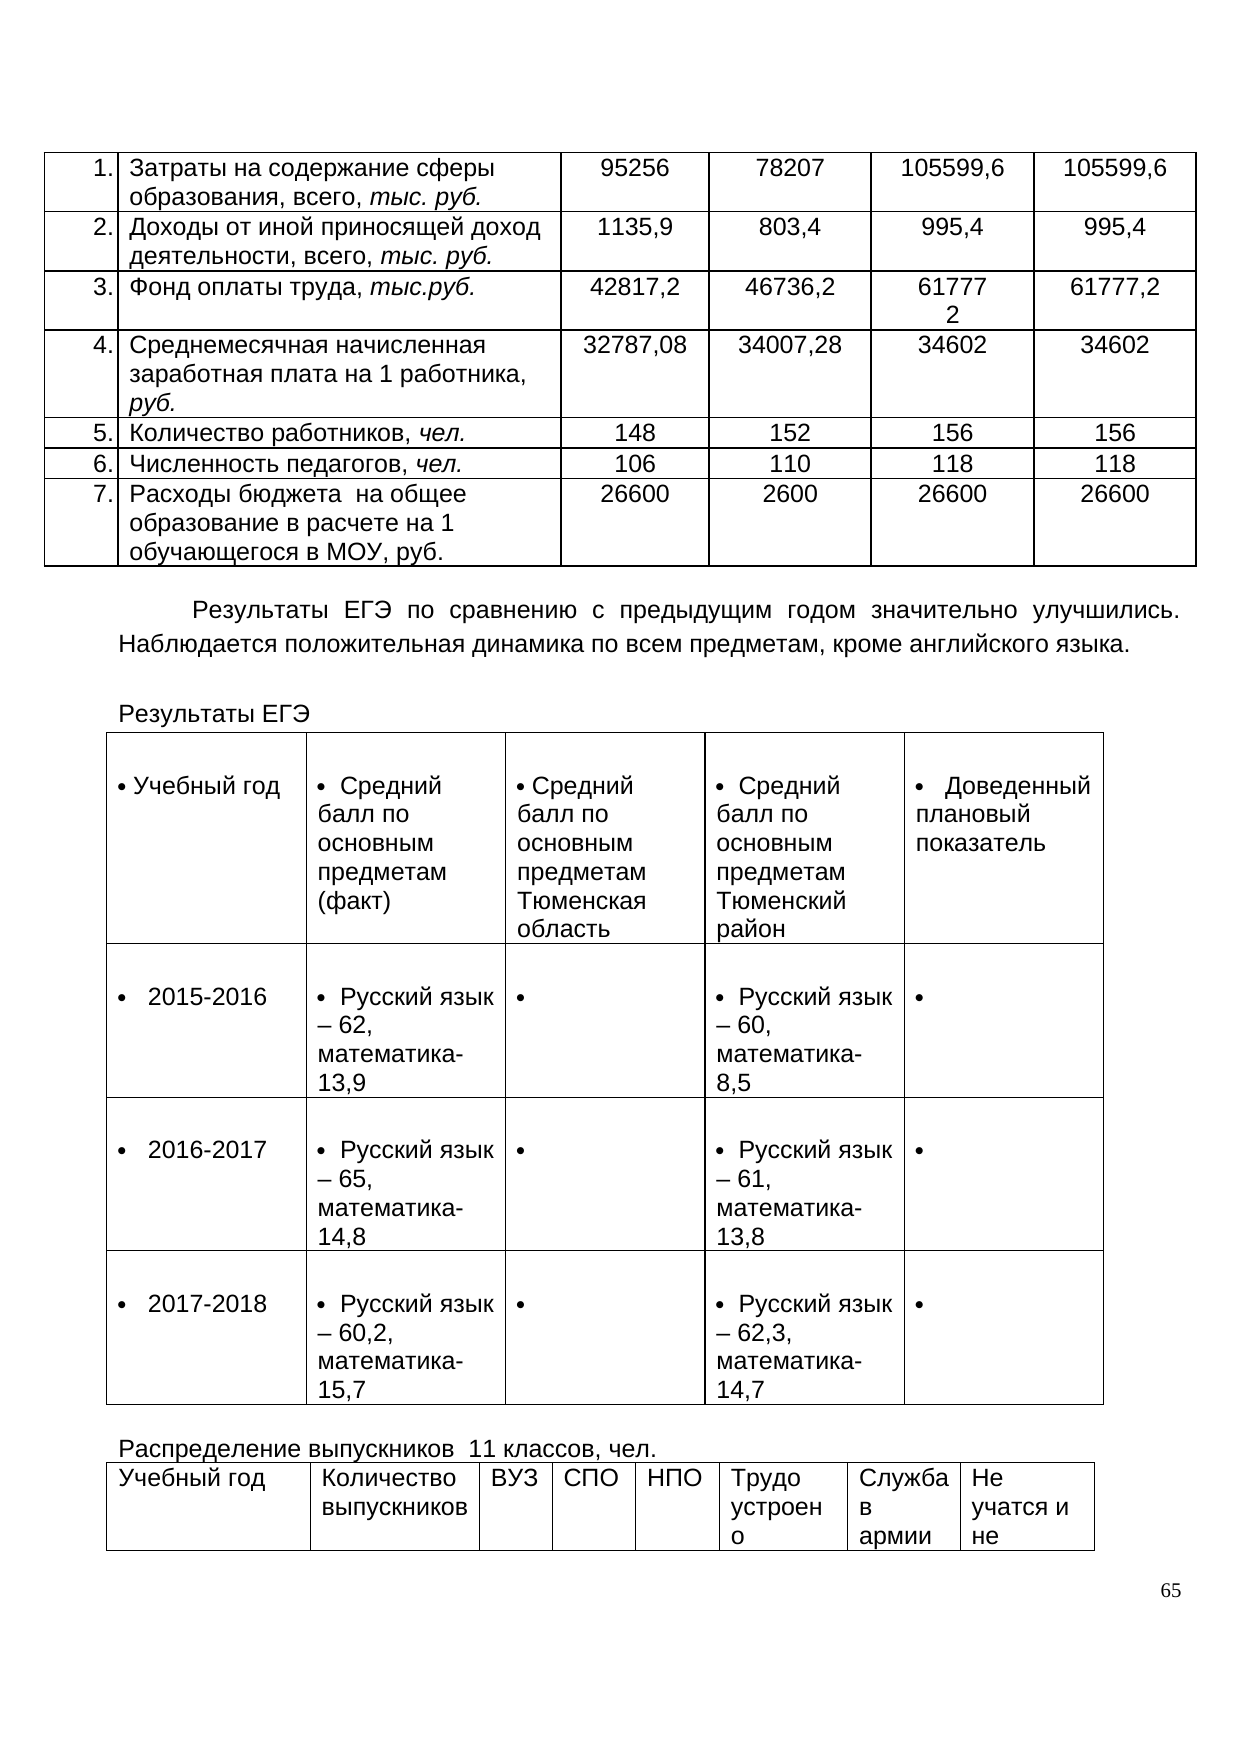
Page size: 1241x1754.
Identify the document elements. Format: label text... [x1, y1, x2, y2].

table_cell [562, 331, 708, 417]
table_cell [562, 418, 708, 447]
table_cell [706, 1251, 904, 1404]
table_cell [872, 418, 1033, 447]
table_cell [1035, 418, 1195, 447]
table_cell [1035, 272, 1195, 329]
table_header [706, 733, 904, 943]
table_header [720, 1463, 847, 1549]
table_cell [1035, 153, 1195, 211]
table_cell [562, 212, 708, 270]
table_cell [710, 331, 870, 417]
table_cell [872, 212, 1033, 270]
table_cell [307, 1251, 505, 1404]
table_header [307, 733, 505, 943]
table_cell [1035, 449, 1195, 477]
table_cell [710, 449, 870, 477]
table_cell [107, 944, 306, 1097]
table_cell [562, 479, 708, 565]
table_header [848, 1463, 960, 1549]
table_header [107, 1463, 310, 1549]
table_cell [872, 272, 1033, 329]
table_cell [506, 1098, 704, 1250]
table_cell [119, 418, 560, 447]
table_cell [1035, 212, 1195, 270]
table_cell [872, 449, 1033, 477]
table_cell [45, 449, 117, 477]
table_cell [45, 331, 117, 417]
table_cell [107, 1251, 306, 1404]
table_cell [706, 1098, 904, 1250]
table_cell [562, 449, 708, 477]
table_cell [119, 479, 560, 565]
list Результаты ЕГЭ [118, 699, 1181, 728]
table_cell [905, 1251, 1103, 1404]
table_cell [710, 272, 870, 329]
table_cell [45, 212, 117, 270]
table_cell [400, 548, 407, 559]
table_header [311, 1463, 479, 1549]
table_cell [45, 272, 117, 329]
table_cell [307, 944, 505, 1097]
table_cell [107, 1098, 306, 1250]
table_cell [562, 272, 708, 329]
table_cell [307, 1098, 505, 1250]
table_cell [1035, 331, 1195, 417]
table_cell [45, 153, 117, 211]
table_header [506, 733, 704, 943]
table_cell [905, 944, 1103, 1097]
text Результаты ЕГЭ по сравнению с предыдущим годом значительно улучшились. Наблюдается положительная динамика по всем предметам, кроме английского языка. [118, 596, 1181, 657]
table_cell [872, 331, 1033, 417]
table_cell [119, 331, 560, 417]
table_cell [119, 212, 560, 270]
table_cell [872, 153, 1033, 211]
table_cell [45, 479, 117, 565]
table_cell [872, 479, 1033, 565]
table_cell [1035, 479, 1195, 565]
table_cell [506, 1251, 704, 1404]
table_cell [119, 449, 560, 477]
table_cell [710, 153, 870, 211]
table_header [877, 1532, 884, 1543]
text Распределение выпускников 11 классов, чел. [118, 1433, 1181, 1462]
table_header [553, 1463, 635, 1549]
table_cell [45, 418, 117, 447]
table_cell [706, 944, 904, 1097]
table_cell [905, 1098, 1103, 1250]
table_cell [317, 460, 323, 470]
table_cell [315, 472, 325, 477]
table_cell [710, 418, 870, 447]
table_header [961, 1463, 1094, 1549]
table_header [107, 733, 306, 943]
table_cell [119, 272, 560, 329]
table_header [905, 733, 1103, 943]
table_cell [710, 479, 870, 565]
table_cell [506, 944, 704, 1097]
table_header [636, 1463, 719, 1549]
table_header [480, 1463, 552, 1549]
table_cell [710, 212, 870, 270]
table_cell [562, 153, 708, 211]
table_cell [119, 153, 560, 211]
